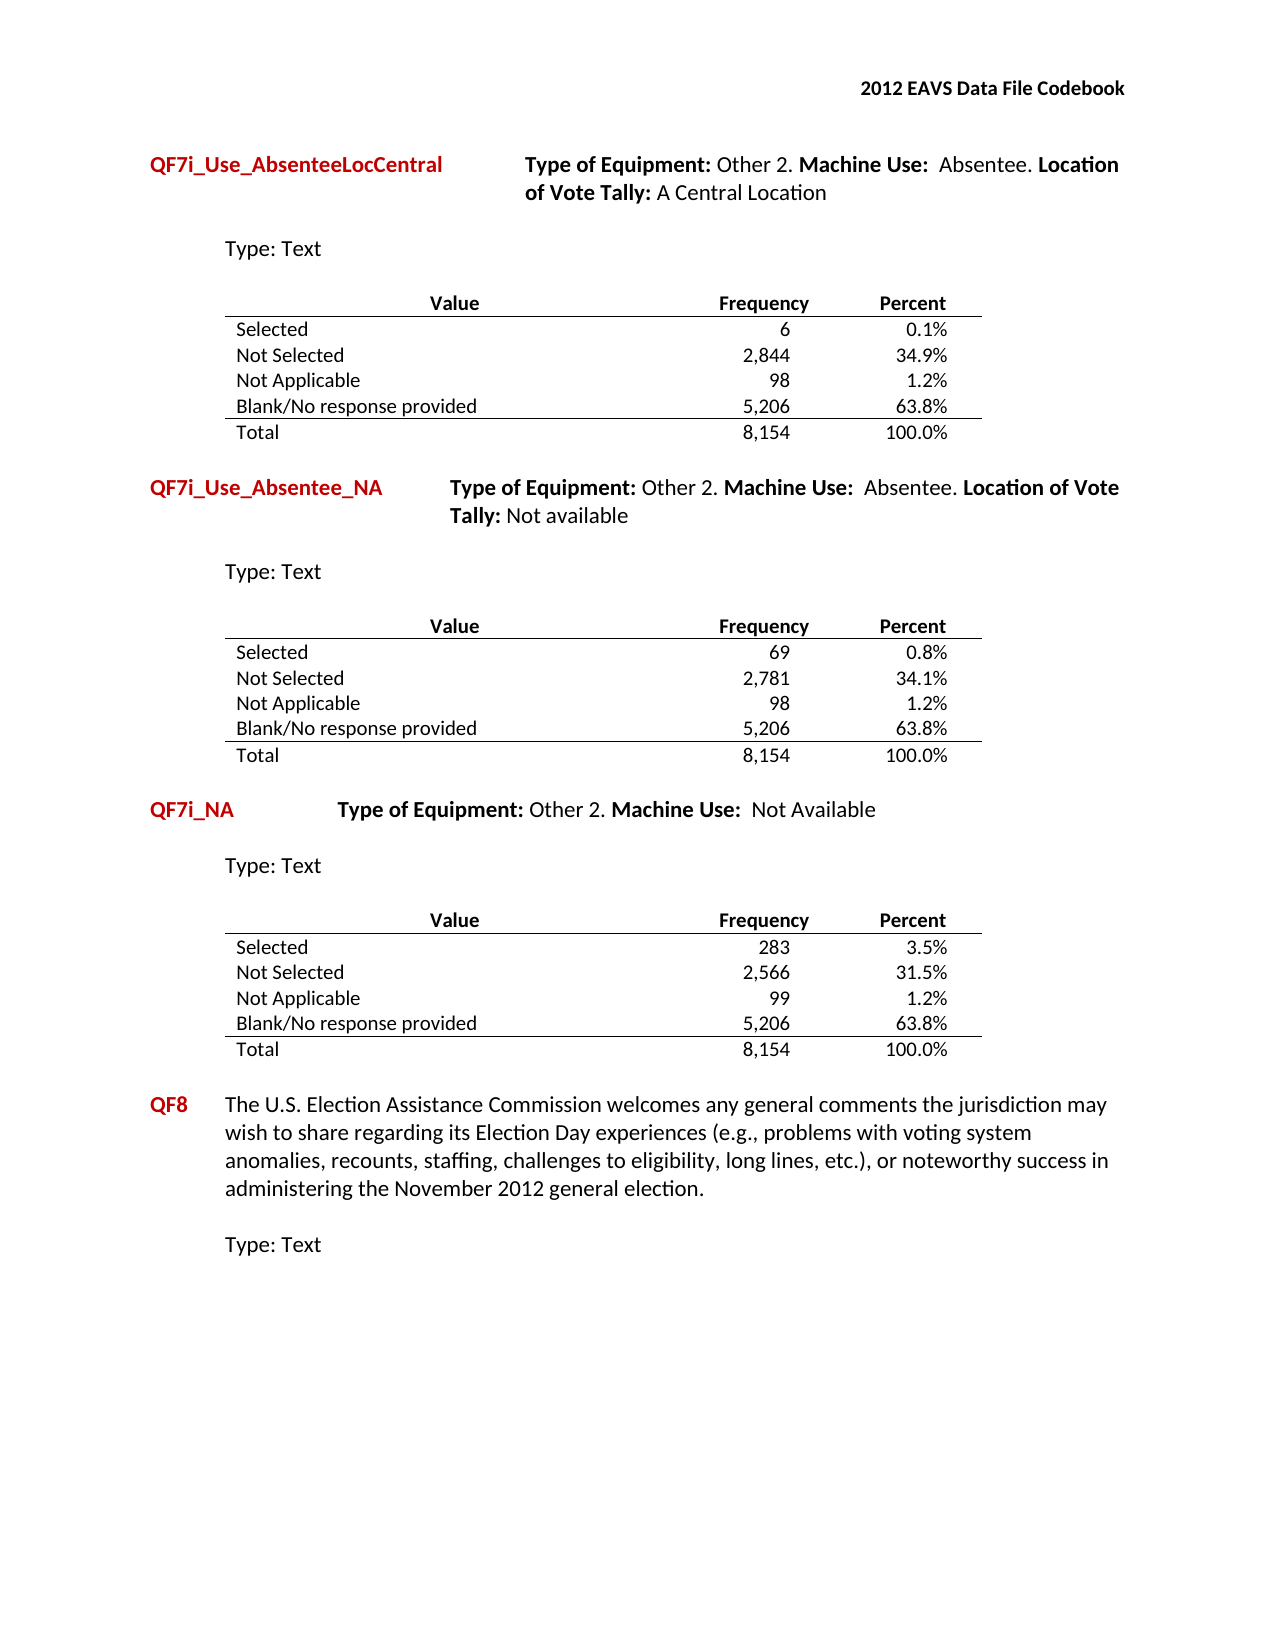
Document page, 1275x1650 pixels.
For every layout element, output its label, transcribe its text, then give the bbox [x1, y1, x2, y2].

text QF7i_NA Type of Equipment: Other 2. Machine Use: Not Available [150, 795, 1125, 823]
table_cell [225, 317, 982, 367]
text Type: Text [225, 557, 1125, 585]
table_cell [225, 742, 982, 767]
text Type: Text [225, 1230, 1125, 1258]
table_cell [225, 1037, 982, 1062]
text QF7i_Use_Absentee_NA Type of Equipment: Other 2. Machine Use: Absentee. Location of Vote Tally: Not available [150, 473, 1125, 529]
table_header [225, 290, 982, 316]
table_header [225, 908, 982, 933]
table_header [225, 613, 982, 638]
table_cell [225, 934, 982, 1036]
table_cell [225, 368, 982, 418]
text QF8 The U.S. Election Assistance Commission welcomes any general comments the jurisdiction may wish to share regarding its Election Day experiences (e.g., problems with voting system anomalies, recounts, staffing, challenges to eligibility, long lines, etc.), or noteworthy success in administering the November 2012 general election. [150, 1090, 1125, 1202]
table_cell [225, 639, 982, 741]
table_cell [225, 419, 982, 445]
text Type: Text [225, 234, 1125, 262]
text Type: Text [225, 851, 1125, 879]
text QF7i_Use_AbsenteeLocCentral Type of Equipment: Other 2. Machine Use: Absentee. Location of Vote Tally: A Central Location [150, 150, 1125, 206]
